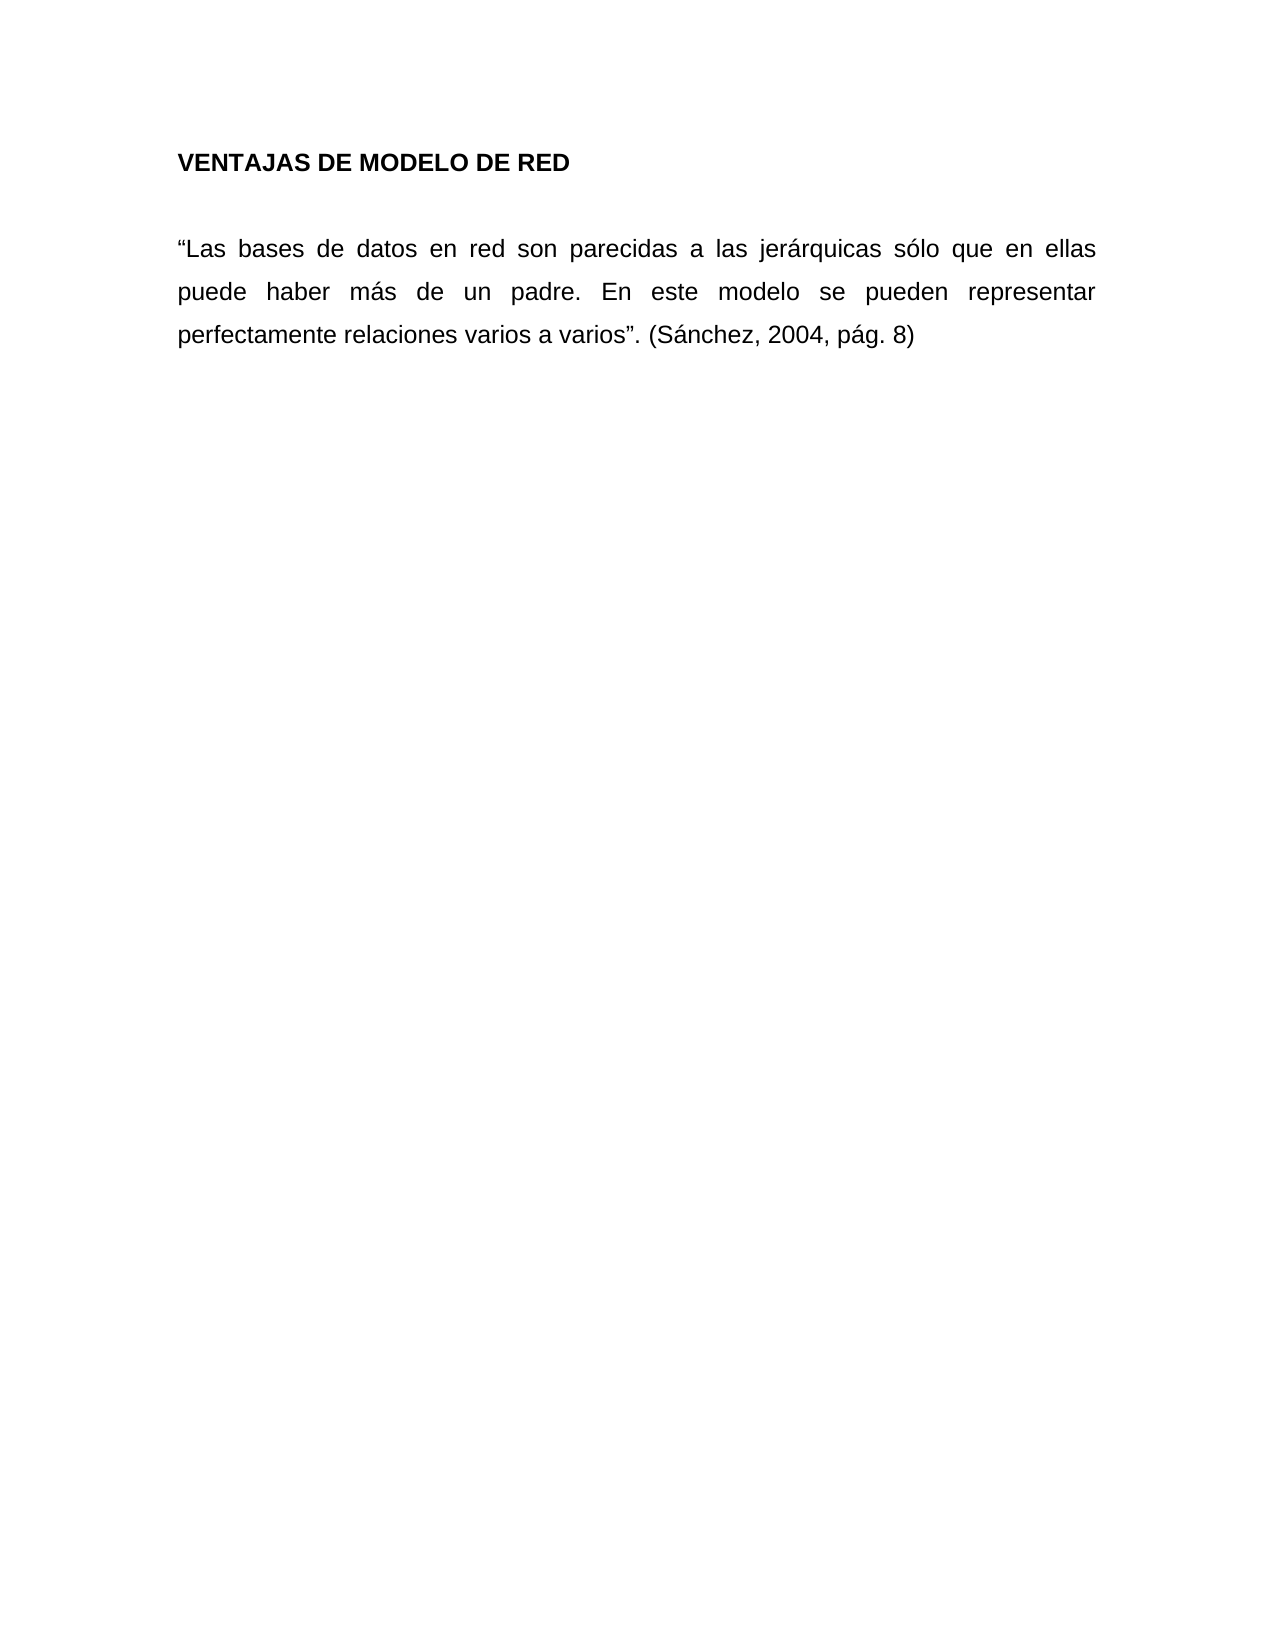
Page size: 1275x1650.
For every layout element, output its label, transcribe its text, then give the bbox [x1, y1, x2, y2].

text VENTAJAS DE MODELO DE RED [177, 148, 1098, 176]
text “Las bases de datos en red son parecidas a las jerárquicas sólo que en ellas puede haber más de un padre. En este modelo se pueden representar perfectamente relaciones varios a varios”. [177, 234, 1098, 349]
